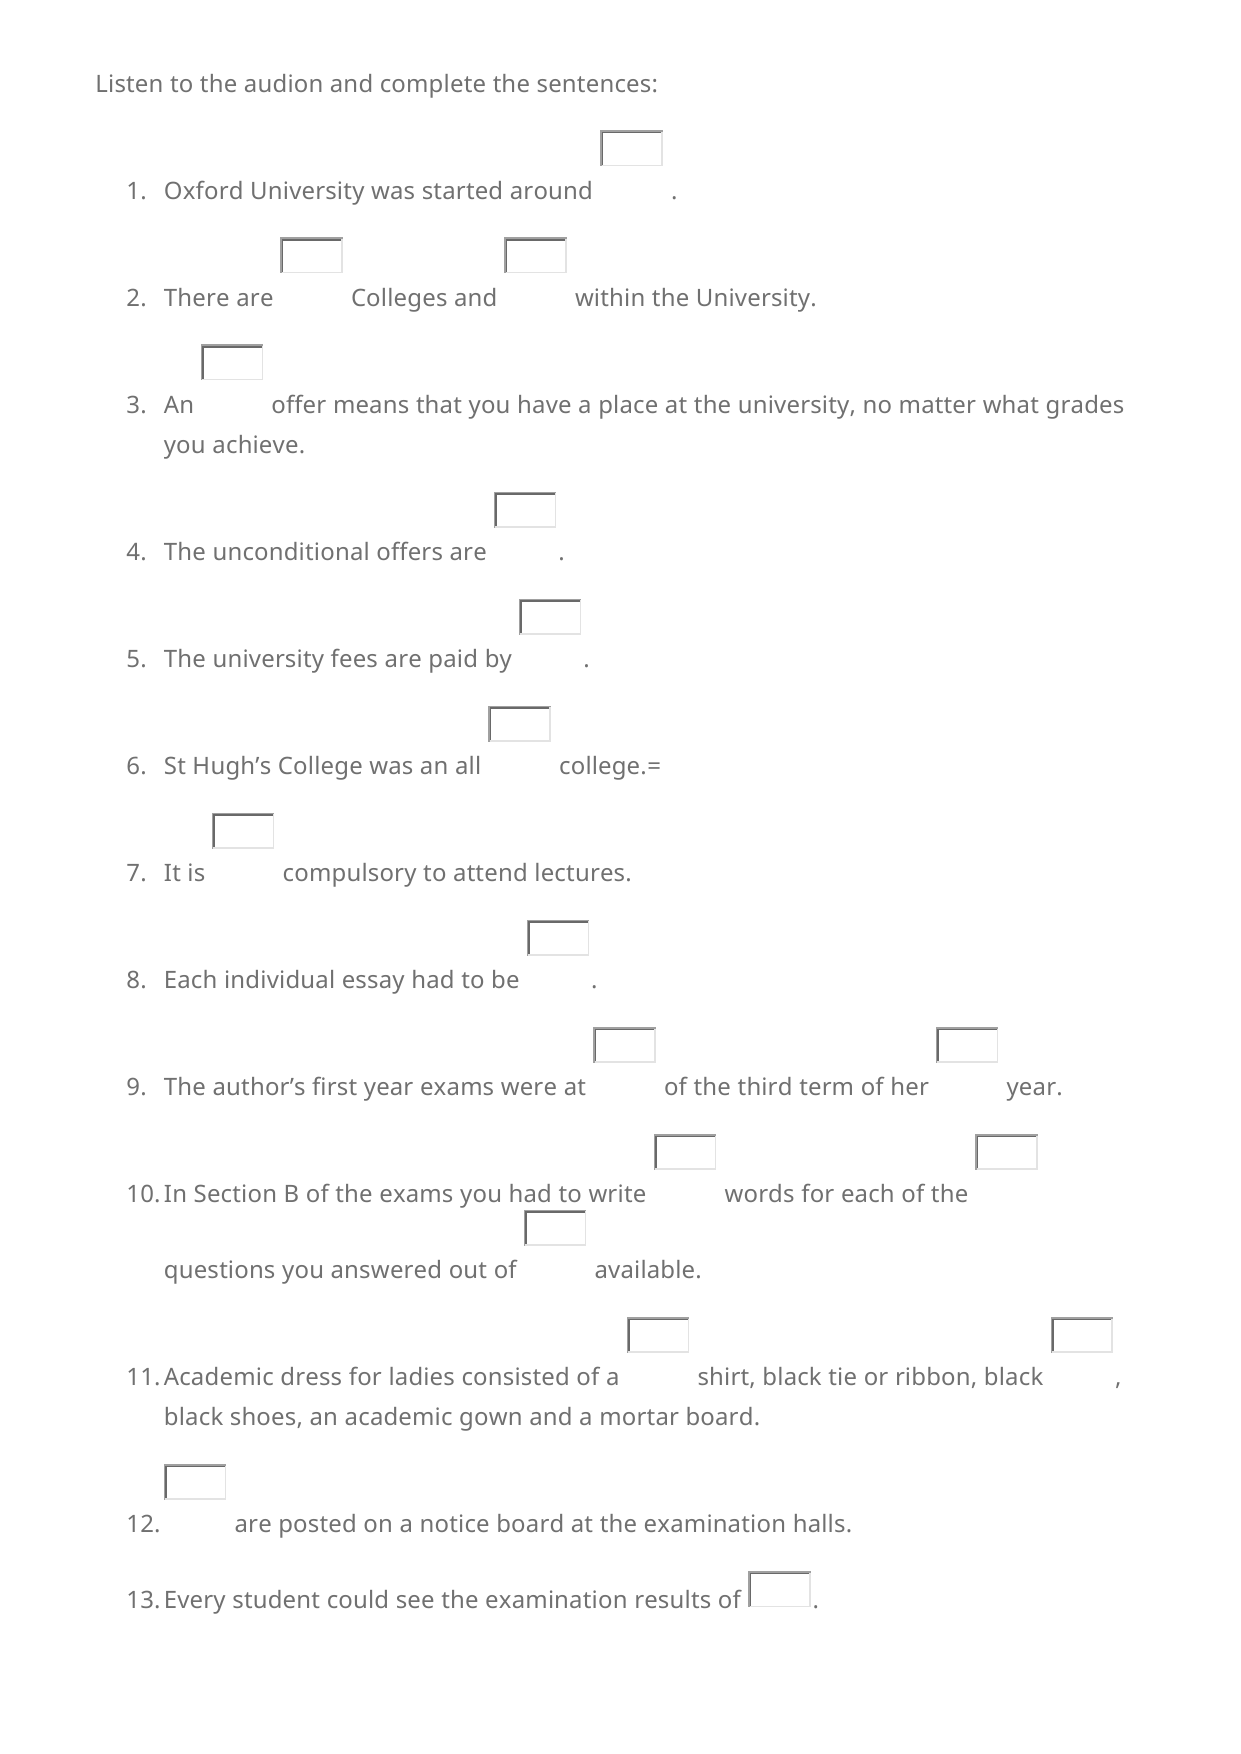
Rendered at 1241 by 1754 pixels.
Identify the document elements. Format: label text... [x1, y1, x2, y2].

list Academic dress for ladies consisted of a shirt, black tie or ribbon, black , black shoes, an academic gown and a mortar board. [126, 1317, 1152, 1433]
list An offer means that you have a place at the university, no matter what grades you achieve. [126, 344, 1152, 460]
list The university fees are paid by . [126, 599, 1152, 674]
text Listen to the audion and complete the sentences: [89, 59, 1152, 99]
list There are Colleges and within the University. [126, 237, 1152, 313]
list Every student could see the examination results of . [126, 1571, 1152, 1616]
list are posted on a notice board at the examination halls. [126, 1464, 1152, 1540]
list In Section B of the exams you had to write words for each of the questions you answered out of available. [126, 1134, 1152, 1286]
list Each individual essay had to be . [126, 920, 1152, 996]
list Oxford University was started around . [126, 130, 1152, 206]
list The unconditional offers are . [126, 492, 1152, 567]
list The author’s first year exams were at of the third term of her year. [126, 1027, 1152, 1103]
list It is compulsory to attend lectures. [126, 813, 1152, 889]
list St Hugh’s College was an all college.= [126, 706, 1152, 782]
